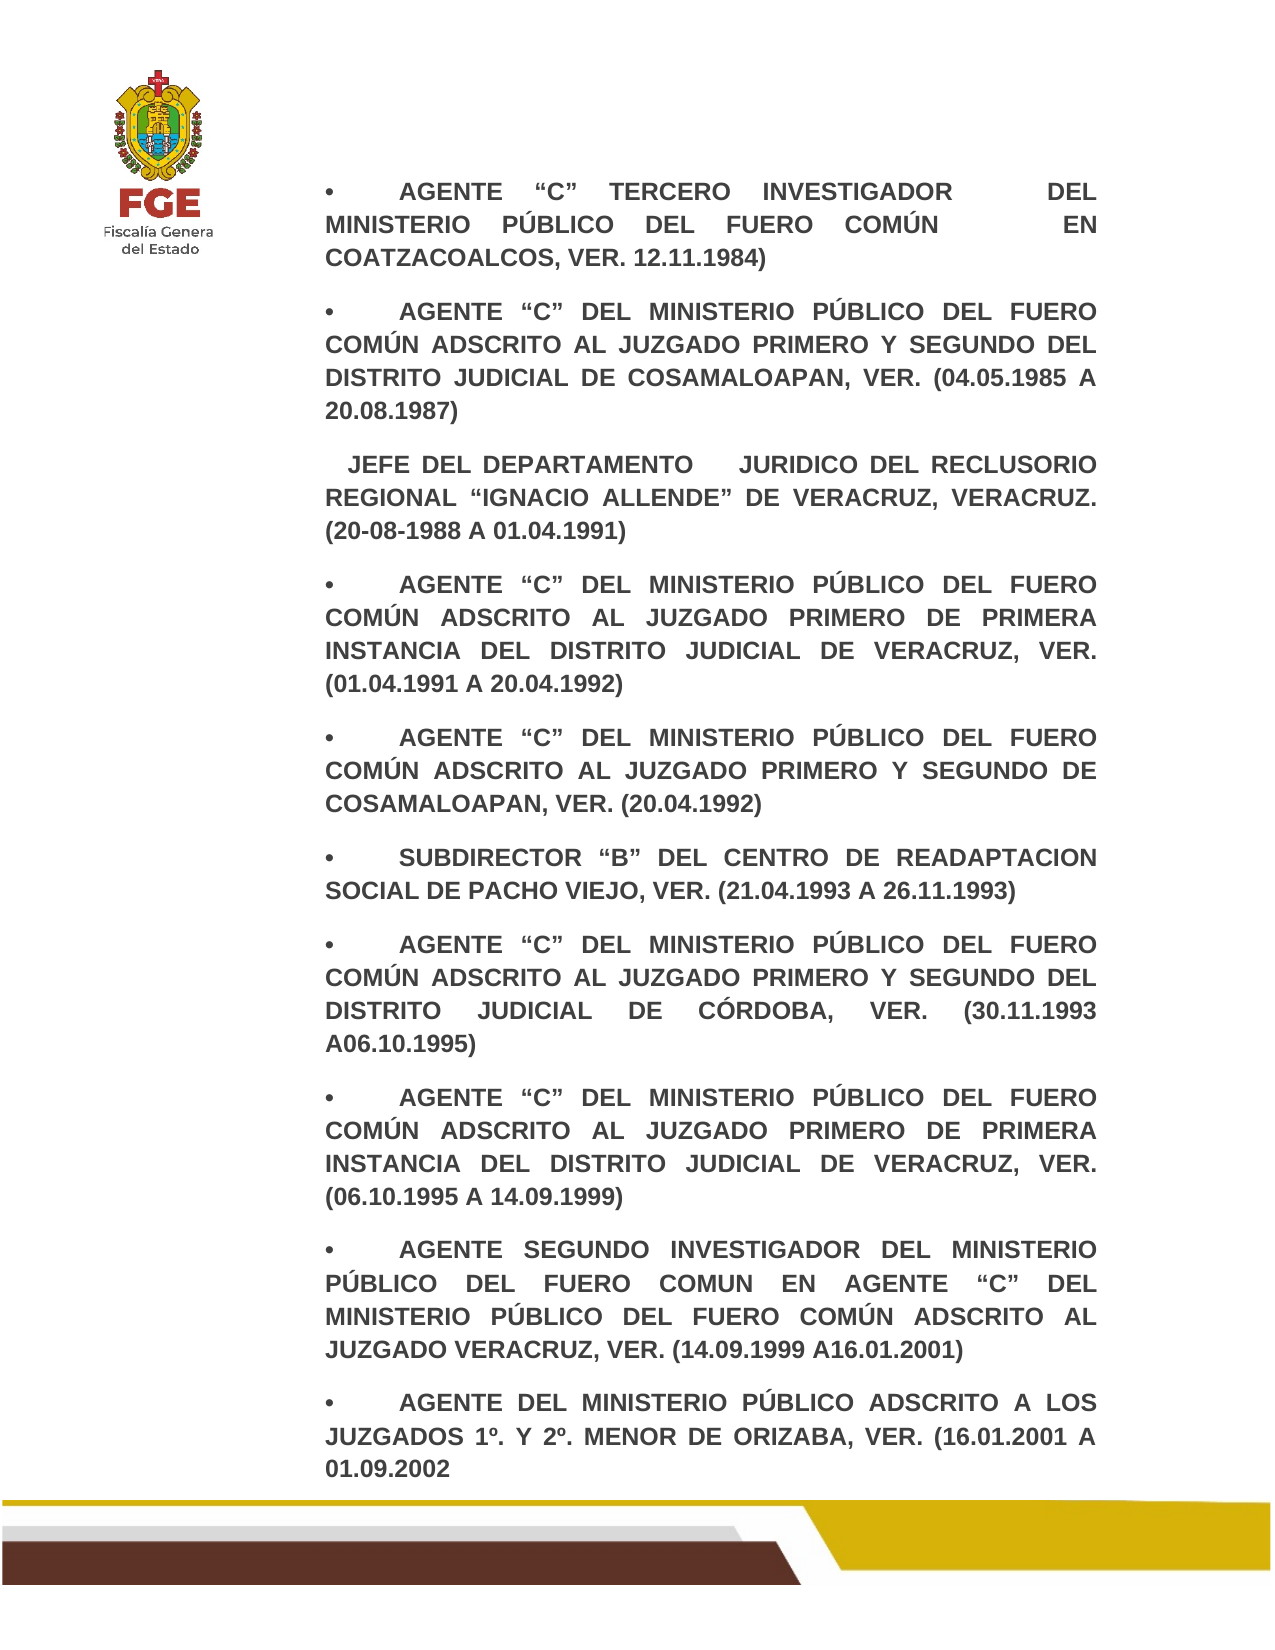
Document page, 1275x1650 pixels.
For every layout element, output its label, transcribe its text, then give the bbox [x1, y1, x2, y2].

text • AGENTE “C” TERCERO INVESTIGADOR DEL MINISTERIO PÚBLICO DEL FUERO COMÚN EN COATZACOALCOS, VER. 12.11.1984) [325, 177, 1098, 272]
picture [0, 1500, 1271, 1584]
text • SUBDIRECTOR “B” DEL CENTRO DE READAPTACION SOCIAL DE PACHO VIEJO, VER. (21.04.1993 A 26.11.1993) [325, 843, 1098, 904]
text JEFE DEL DEPARTAMENTO JURIDICO DEL RECLUSORIO REGIONAL “IGNACIO ALLENDE” DE VERACRUZ, VERACRUZ. (20-08-1988 A 01.04.1991) [325, 450, 1098, 545]
text • AGENTE SEGUNDO INVESTIGADOR DEL MINISTERIO PÚBLICO DEL FUERO COMUN EN AGENTE “C” DEL MINISTERIO PÚBLICO DEL FUERO COMÚN ADSCRITO AL JUZGADO VERACRUZ, VER. (14.09.1999 A16.01.2001) [325, 1236, 1098, 1363]
text • AGENTE “C” DEL MINISTERIO PÚBLICO DEL FUERO COMÚN ADSCRITO AL JUZGADO PRIMERO DE PRIMERA INSTANCIA DEL DISTRITO JUDICIAL DE VERACRUZ, VER. (06.10.1995 A 14.09.1999) [325, 1083, 1098, 1210]
picture [103, 70, 213, 252]
text • AGENTE “C” DEL MINISTERIO PÚBLICO DEL FUERO COMÚN ADSCRITO AL JUZGADO PRIMERO Y SEGUNDO DEL DISTRITO JUDICIAL DE COSAMALOAPAN, VER. (04.05.1985 A 20.08.1987) [325, 297, 1098, 425]
text • AGENTE “C” DEL MINISTERIO PÚBLICO DEL FUERO COMÚN ADSCRITO AL JUZGADO PRIMERO Y SEGUNDO DE COSAMALOAPAN, VER. (20.04.1992) [325, 723, 1098, 818]
text • AGENTE DEL MINISTERIO PÚBLICO ADSCRITO A LOS JUZGADOS 1º. Y 2º. MENOR DE ORIZABA, VER. (16.01.2001 A 01.09.2002 [325, 1388, 1098, 1483]
text • AGENTE “C” DEL MINISTERIO PÚBLICO DEL FUERO COMÚN ADSCRITO AL JUZGADO PRIMERO Y SEGUNDO DEL DISTRITO JUDICIAL DE CÓRDOBA, VER. (30.11.1993 A06.10.1995) [325, 930, 1098, 1057]
text • AGENTE “C” DEL MINISTERIO PÚBLICO DEL FUERO COMÚN ADSCRITO AL JUZGADO PRIMERO DE PRIMERA INSTANCIA DEL DISTRITO JUDICIAL DE VERACRUZ, VER. (01.04.1991 A 20.04.1992) [325, 570, 1098, 698]
